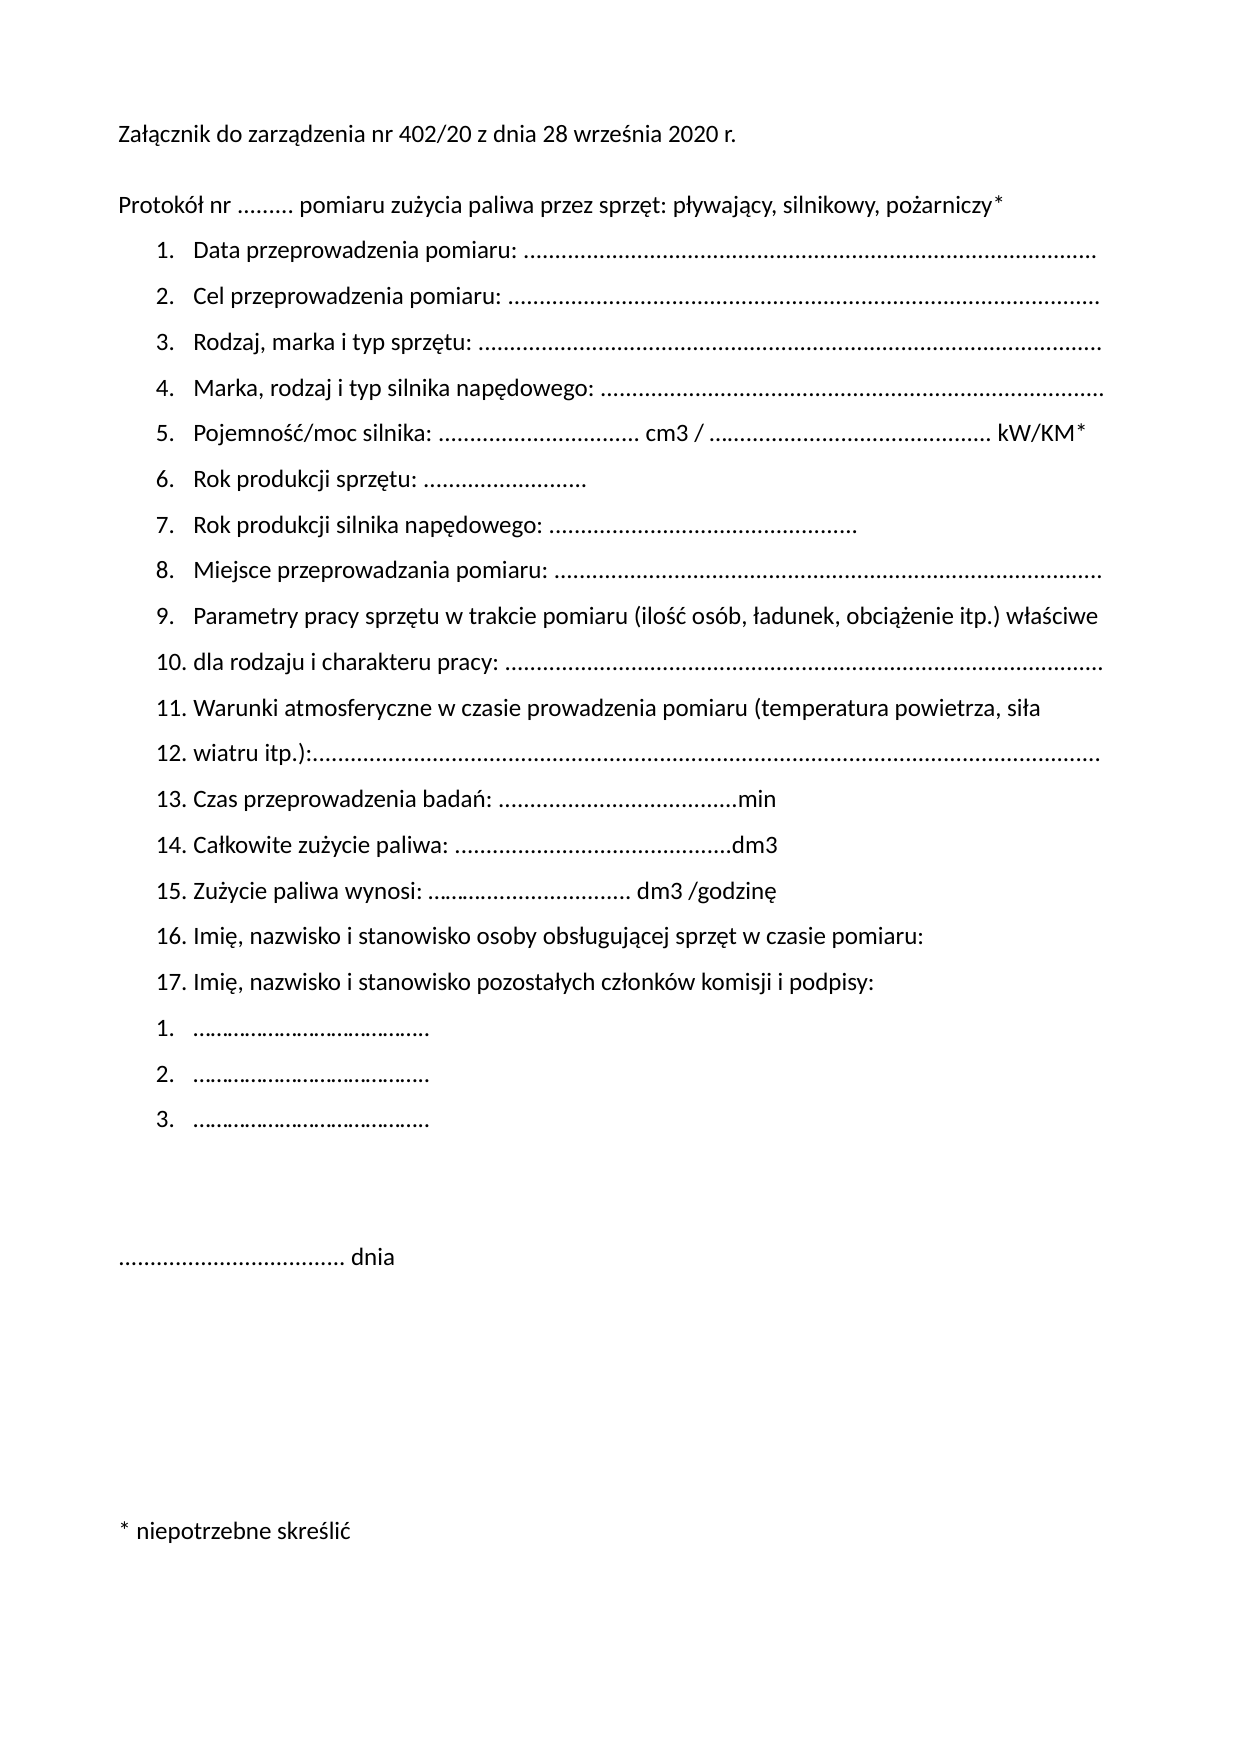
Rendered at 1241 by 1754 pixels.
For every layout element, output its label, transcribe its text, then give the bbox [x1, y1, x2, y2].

list Rok produkcji sprzętu: .......................... [156, 463, 1122, 494]
list Parametry pracy sprzętu w trakcie pomiaru (ilość osób, ładunek, obciążenie itp.) właściwe [156, 600, 1122, 631]
text .................................... dnia [118, 1241, 1122, 1271]
list Miejsce przeprowadzania pomiaru: ....................................................................................... [156, 555, 1122, 585]
list ………………………………….. [156, 1058, 1122, 1088]
list ………………………………….. [156, 1012, 1122, 1042]
list Czas przeprowadzenia badań: ......................................min [156, 783, 1122, 814]
list Imię, nazwisko i stanowisko osoby obsługującej sprzęt w czasie pomiaru: [156, 921, 1122, 951]
list Pojemność/moc silnika: ................................ cm3 / ….......................................... kW/KM* [156, 417, 1122, 448]
list Rodzaj, marka i typ sprzętu: ................................................................................................... [156, 326, 1122, 357]
text Załącznik do zarządzenia nr 402/20 z dnia 28 września 2020 r. [118, 118, 1122, 149]
list Data przeprowadzenia pomiaru: ........................................................................................... [156, 234, 1122, 265]
list dla rodzaju i charakteru pracy: ............................................................................................... [156, 646, 1122, 677]
list Warunki atmosferyczne w czasie prowadzenia pomiaru (temperatura powietrza, siła [156, 692, 1122, 722]
text Protokół nr ......... pomiaru zużycia paliwa przez sprzęt: pływający, silnikowy, pożarniczy* [118, 189, 1122, 219]
list ………………………………….. [156, 1103, 1122, 1134]
list Imię, nazwisko i stanowisko pozostałych członków komisji i podpisy: [156, 966, 1122, 997]
list Całkowite zużycie paliwa: ............................................dm3 [156, 829, 1122, 859]
list Zużycie paliwa wynosi: ………........................ dm3 /godzinę [156, 875, 1122, 905]
list Cel przeprowadzenia pomiaru: .............................................................................................. [156, 280, 1122, 311]
list Rok produkcji silnika napędowego: ................................................. [156, 509, 1122, 539]
list wiatru itp.):............................................................................................................................. [156, 738, 1122, 768]
text * niepotrzebne skreślić [118, 1515, 1122, 1546]
list Marka, rodzaj i typ silnika napędowego: ................................................................................ [156, 372, 1122, 402]
